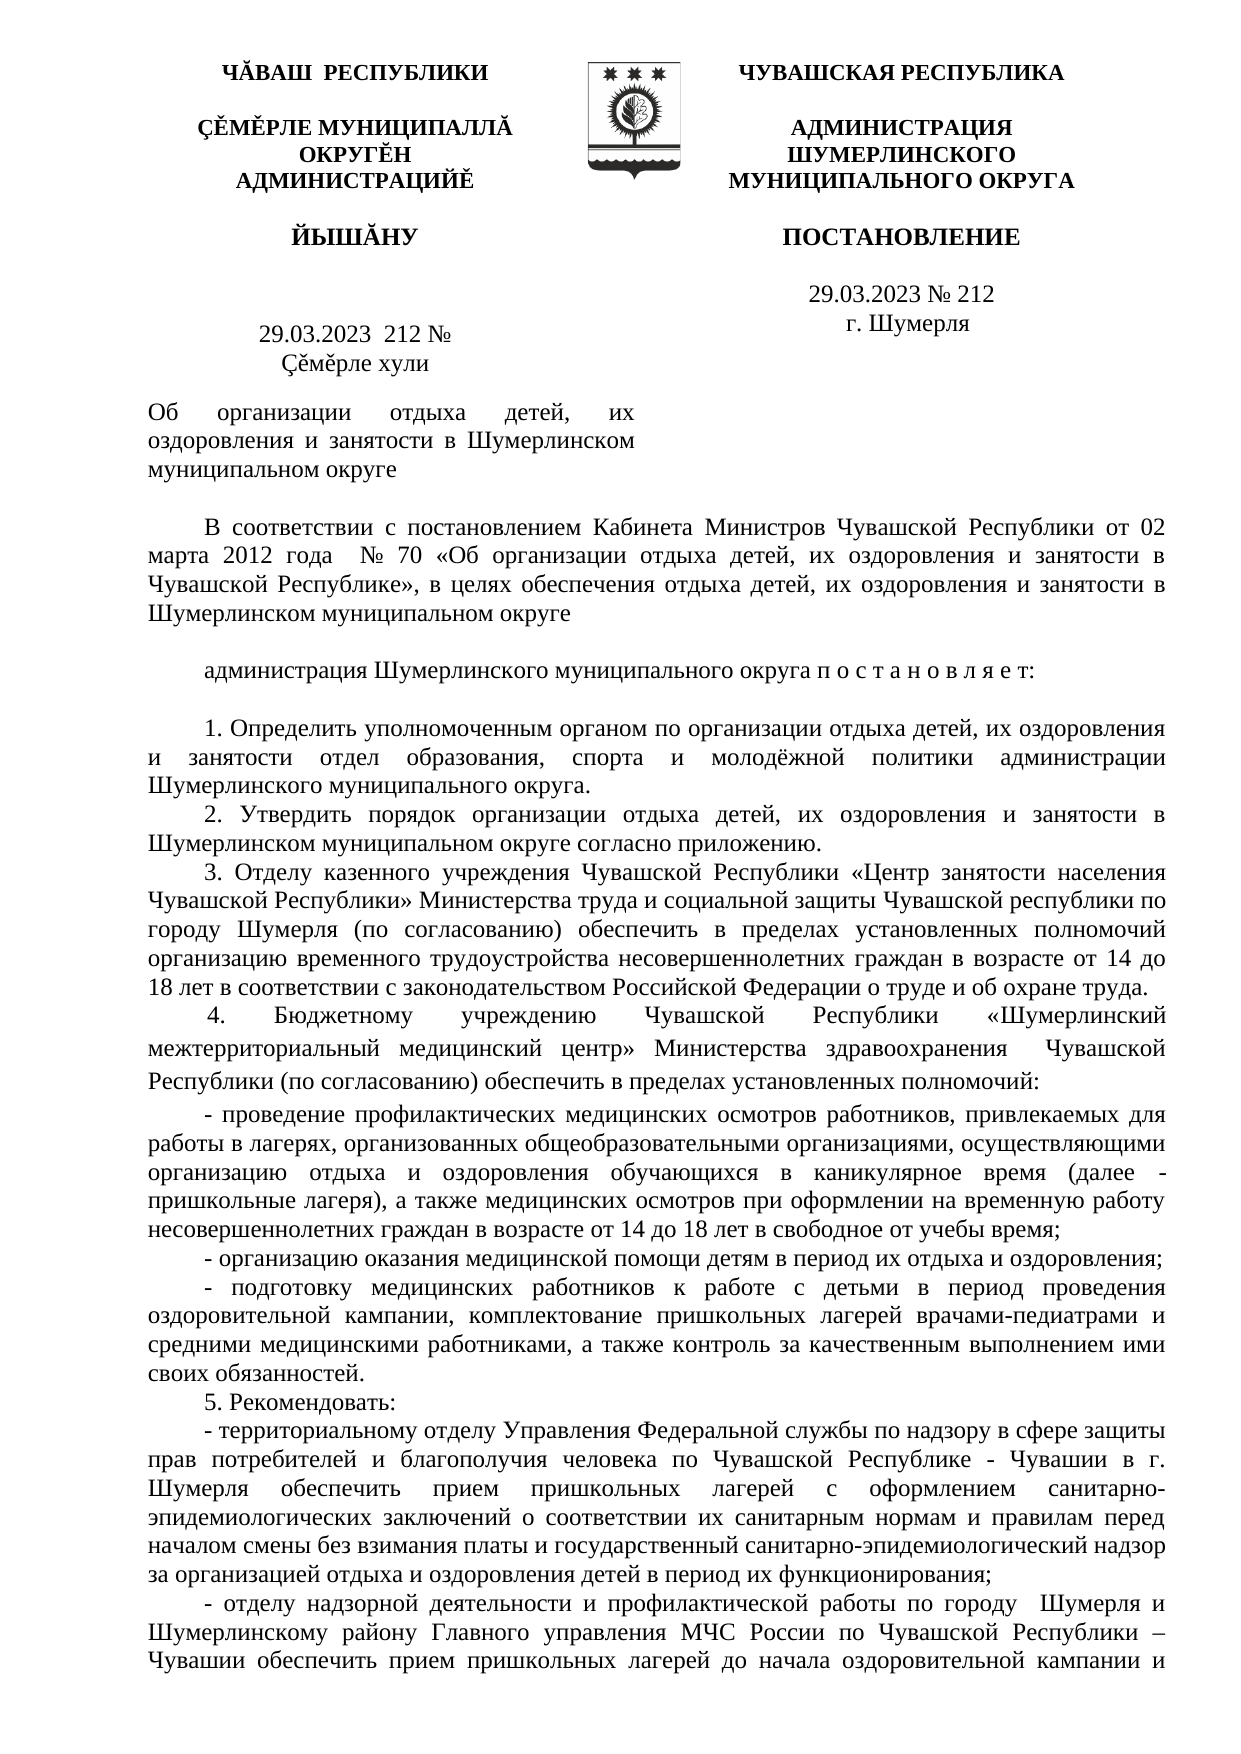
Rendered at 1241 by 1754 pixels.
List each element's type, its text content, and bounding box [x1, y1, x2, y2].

text 1. Определить уполномоченным органом по организации отдыха детей, их оздоровления и занятости отдел образования, спорта и молодёжной политики администрации Шумерлинского муниципального округа. [148, 713, 1167, 799]
table_header [573, 59, 696, 397]
text 4. Бюджетному учреждению Чувашской Республики «Шумерлинский межтерриториальный медицинский центр» Министерства здравоохранения Чувашской Республики (по согласованию) обеспечить в пределах установленных полномочий: [148, 1000, 1167, 1095]
text 3. Отделу казенного учреждения Чувашской Республики «Центр занятости населения Чувашской Республики» Министерства труда и социальной защиты Чувашской республики по городу Шумерля (по согласованию) обеспечить в пределах установленных полномочий организацию временного трудоустройства несовершеннолетних граждан в возрасте от 14 до 18 лет в соответствии с законодательством Российской Федерации о труде и об охране труда. [148, 857, 1167, 1000]
text - подготовку медицинских работников к работе с детьми в период проведения оздоровительной кампании, комплектование пришкольных лагерей врачами-педиатрами и средними медицинскими работниками, а также контроль за качественным выполнением ими своих обязанностей. [148, 1272, 1167, 1387]
table_header ЧУВАШСКАЯ РЕСПУБЛИКА [696, 59, 1107, 114]
table_header ЧĂВАШ РЕСПУБЛИКИ [136, 59, 573, 114]
text 5. Рекомендовать: [148, 1387, 1167, 1416]
text Об организации отдыха детей, их оздоровления и занятости в Шумерлинском муниципальном округе [148, 397, 635, 483]
text 2. Утвердить порядок организации отдыха детей, их оздоровления и занятости в Шумерлинском муниципальном округе согласно приложению. [148, 799, 1167, 857]
text администрация Шумерлинского муниципального округа п о с т а н о в л я е т: [148, 655, 1167, 684]
table_cell ÇĚМĚРЛЕ МУНИЦИПАЛЛĂ ОКРУГĔН АДМИНИСТРАЦИЙĚ ЙЫШĂНУ 29.03.2023 212 № Çěмěрле хули [136, 114, 573, 397]
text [148, 1588, 1167, 1674]
text В соответствии с постановлением Кабинета Министров Чувашской Республики от 02 марта № 70 «Об организации отдыха детей, их оздоровления и занятости в Чувашской Республике», в целях обеспечения отдыха детей, их оздоровления и занятости в Шумерлинском муниципальном округе [148, 512, 1167, 627]
table_cell АДМИНИСТРАЦИЯ ШУМЕРЛИНСКОГО МУНИЦИПАЛЬНОГО ОКРУГА ПОСТАНОВЛЕНИЕ 29.03.2023 № 212 г. Шумерля [696, 114, 1107, 397]
text - проведение профилактических медицинских осмотров работников, привлекаемых для работы в лагерях, организованных общеобразовательными организациями, осуществляющими организацию отдыха и оздоровления обучающихся в каникулярное время (далее - пришкольные лагеря), а также медицинских осмотров при оформлении на временную работу несовершеннолетних граждан в возрасте от 14 до 18 лет в свободное от учебы время; [148, 1099, 1167, 1243]
text - организацию оказания медицинской помощи детям в период их отдыха и оздоровления; [148, 1243, 1167, 1272]
text - территориальному отделу Управления Федеральной службы по надзору в сфере защиты прав потребителей и благополучия человека по Чувашской Республике - Чувашии в г. Шумерля обеспечить прием пришкольных лагерей с оформлением санитарно-эпидемиологических заключений о соответствии их санитарным нормам и правилам перед началом смены без взимания платы и государственный санитарно-эпидемиологический надзор за организацией отдыха и оздоровления детей в период их функционирования; [148, 1416, 1167, 1588]
